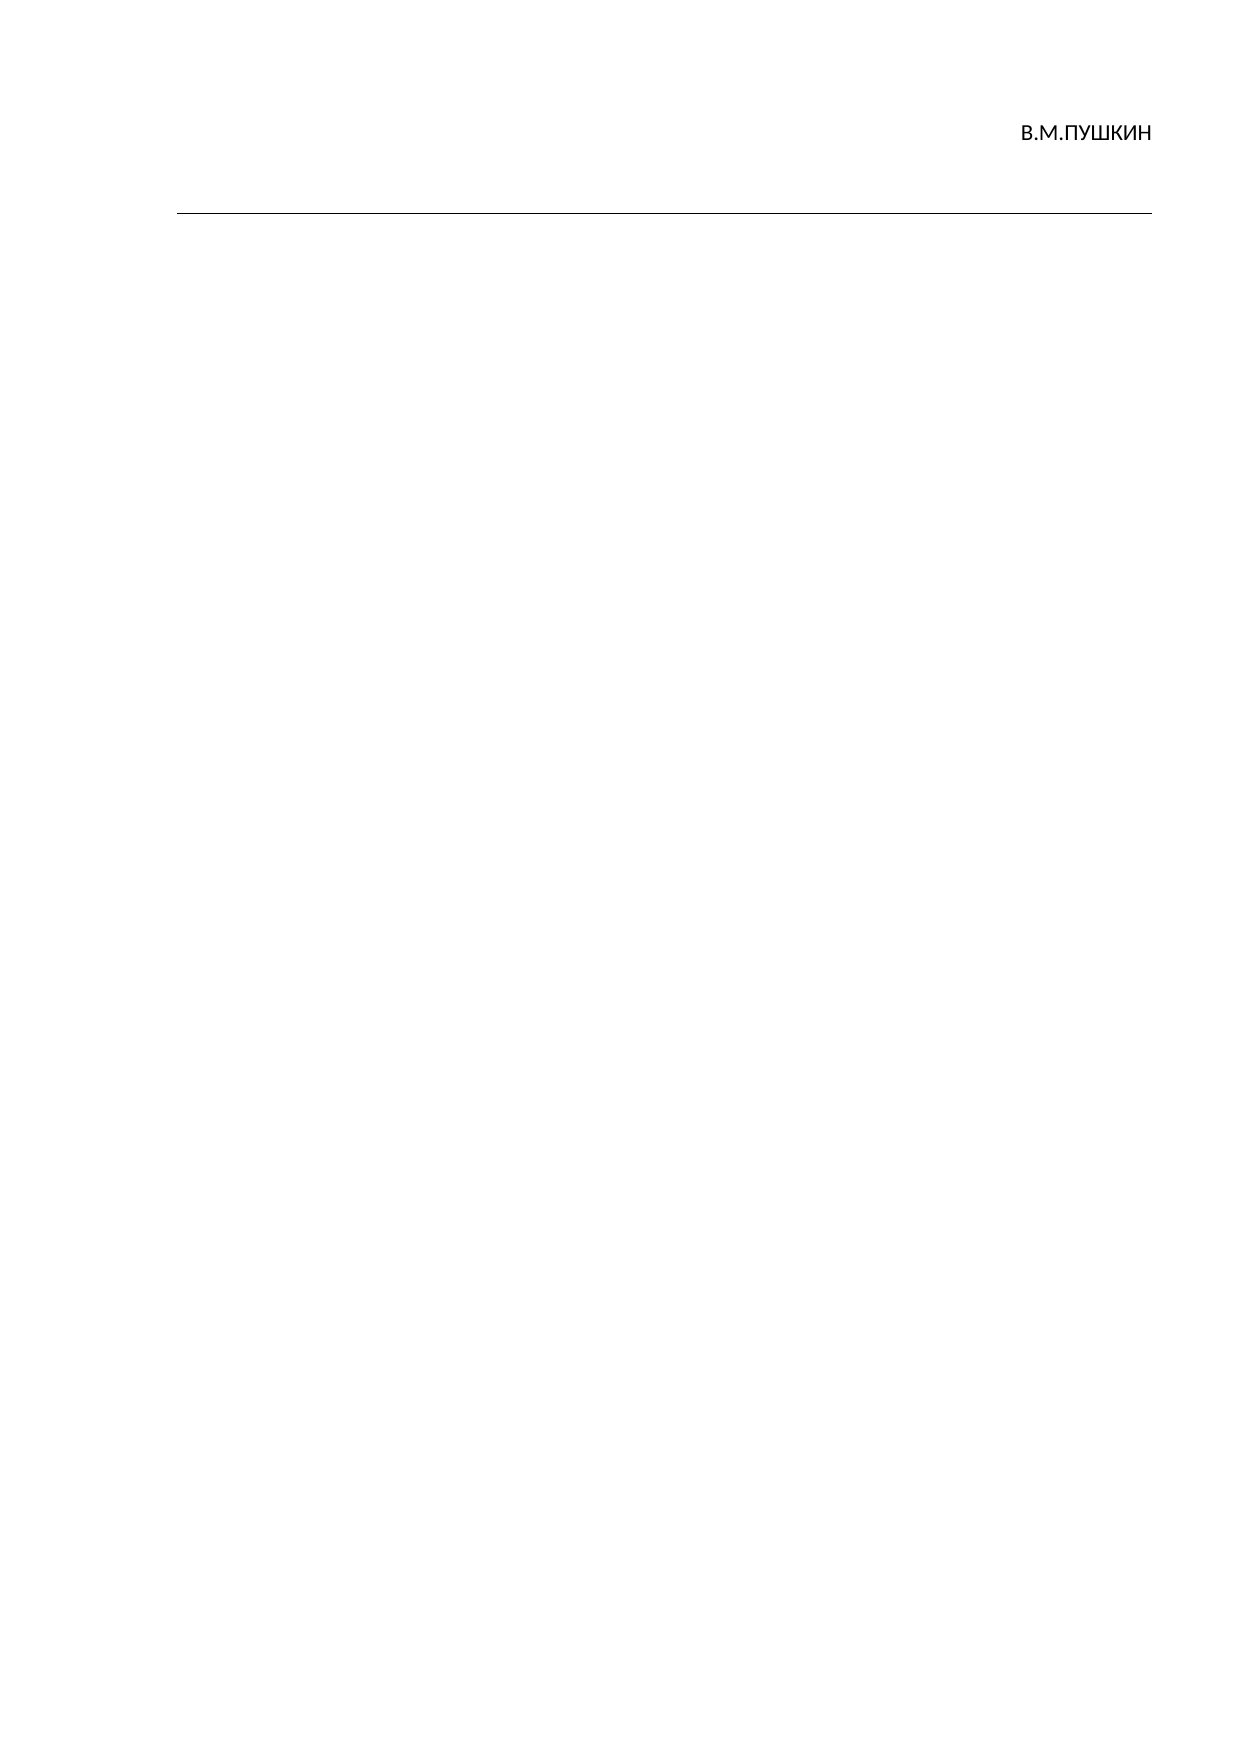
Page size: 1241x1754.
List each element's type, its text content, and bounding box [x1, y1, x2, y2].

text В.М.ПУШКИН [177, 118, 1152, 146]
